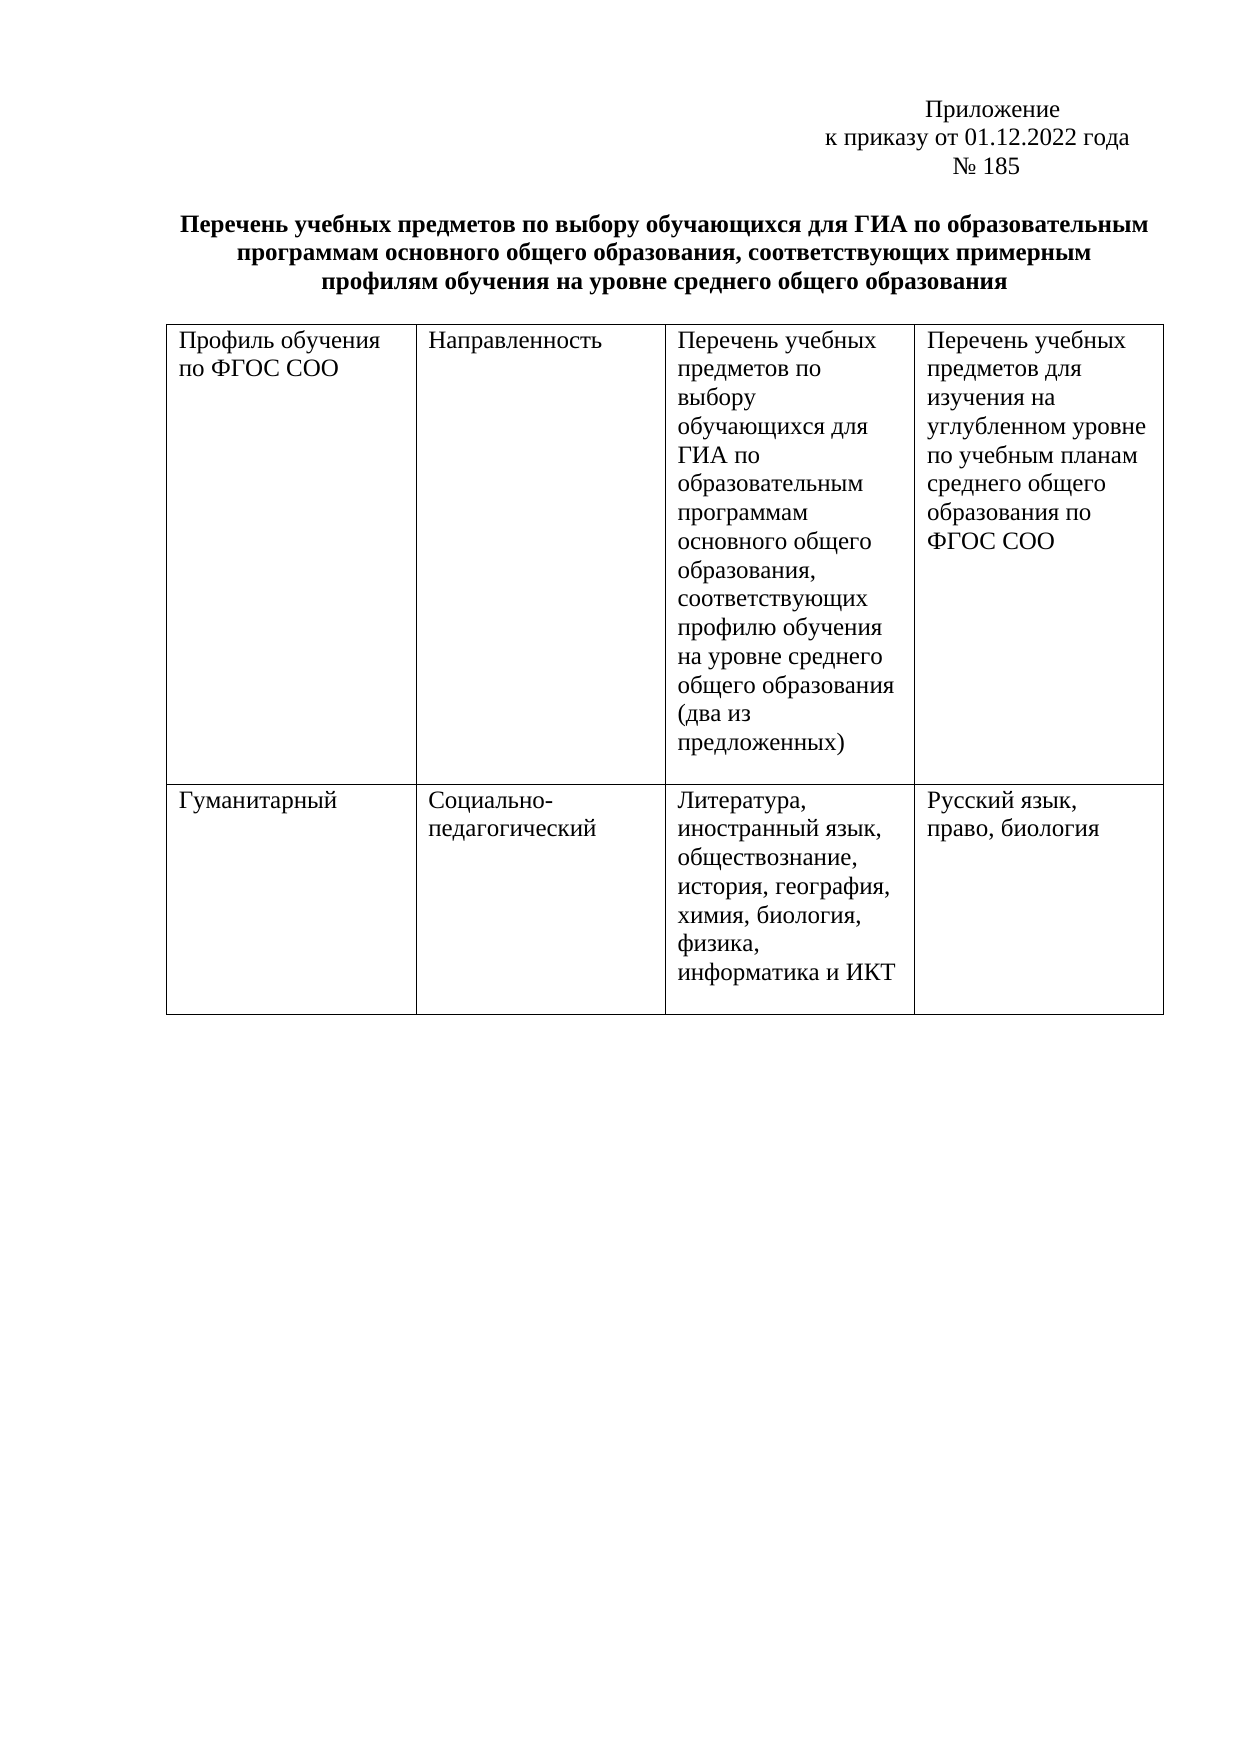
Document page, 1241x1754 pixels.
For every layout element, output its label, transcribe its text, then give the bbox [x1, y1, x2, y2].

text № 185 [815, 151, 1153, 180]
table_header Профиль обучения по ФГОС СОО [167, 325, 416, 784]
text Перечень учебных предметов по выбору обучающихся для ГИА по образовательным программам основного общего образования, соответствующих примерным профилям обучения на уровне среднего общего образования [179, 209, 1149, 295]
table_cell Социально- педагогический [417, 785, 665, 1014]
table_header Перечень учебных предметов по выбору обучающихся для ГИА по образовательным программам основного общего образования, соответствующих профилю обучения на уровне среднего общего образования (два из предложенных) [666, 325, 914, 784]
table_cell Русский язык, право, биология [915, 785, 1163, 1014]
text Приложение [815, 94, 1153, 122]
table_cell Литература, иностранный язык, обществознание, история, география, химия, биология, физика, информатика и ИКТ [666, 785, 914, 1014]
text к приказу от 01.12.2022 года [815, 122, 1153, 151]
table_header Направленность [417, 325, 665, 784]
table_cell Гуманитарный [167, 785, 416, 1014]
table_header Перечень учебных предметов для изучения на углубленном уровне по учебным планам среднего общего образования по ФГОС СОО [915, 325, 1163, 784]
